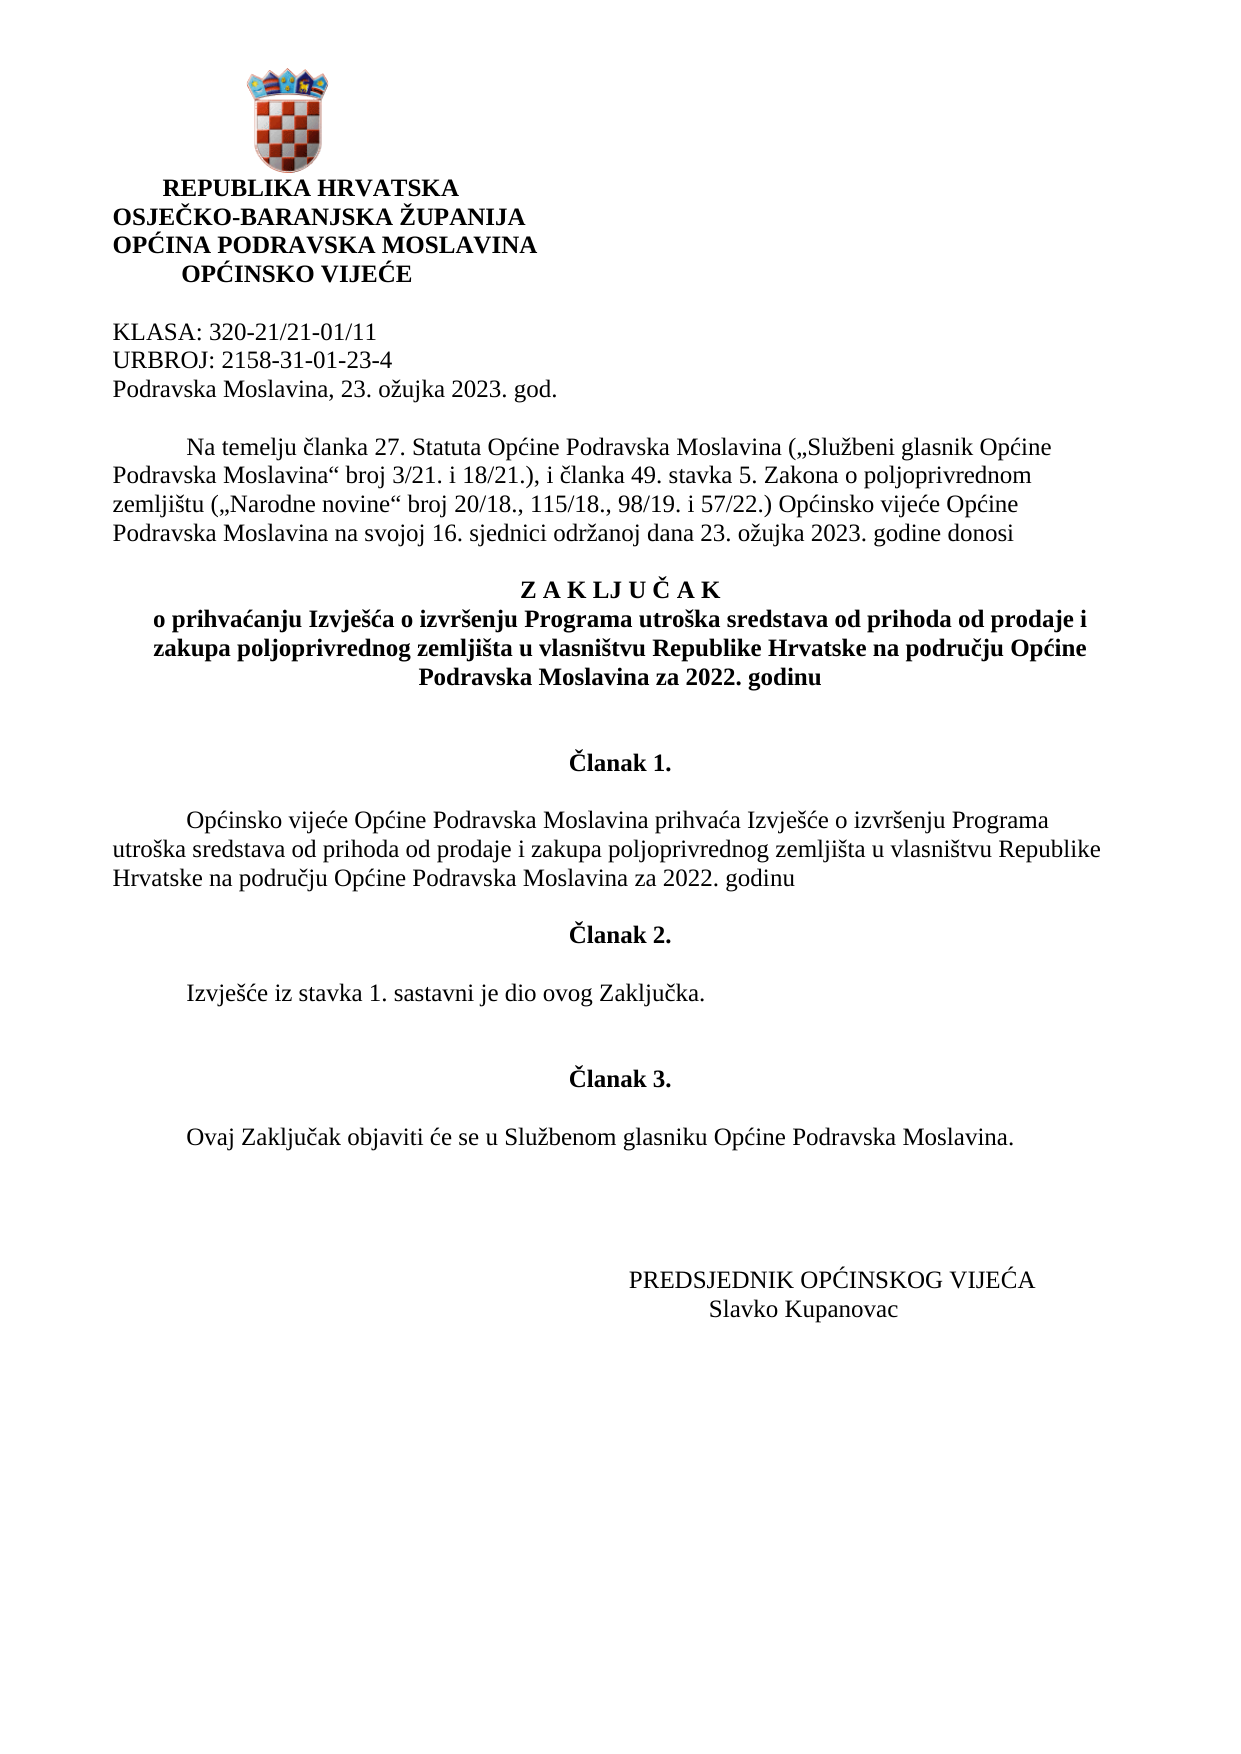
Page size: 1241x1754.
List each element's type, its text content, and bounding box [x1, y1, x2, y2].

text OPĆINA PODRAVSKA MOSLAVINA [112, 230, 1128, 259]
text Slavko Kupanovac [112, 1294, 1128, 1323]
text Na temelju članka 27. Statuta Općine Podravska Moslavina („Službeni glasnik Općine Podravska Moslavina“ broj 3/21. i 18/21.), i članka 49. stavka 5. Zakona o poljoprivrednom zemljištu („Narodne novine“ broj 20/18., 115/18., 98/19. i 57/22.) Općinsko vijeće Općine Podravska Moslavina na svojoj 16. sjednici održanoj dana 23. ožujka 2023. godine donosi [112, 432, 1128, 547]
text KLASA: 320-21/21-01/11 [112, 317, 1128, 345]
text o prihvaćanju Izvješća o izvršenju Programa utroška sredstava od prihoda od prodaje i zakupa poljoprivrednog zemljišta u vlasništvu Republike Hrvatske na području Općine Podravska Moslavina za 2022. godinu [112, 604, 1128, 690]
text Općinsko vijeće Općine Podravska Moslavina prihvaća Izvješće o izvršenju Programa utroška sredstava od prihoda od prodaje i zakupa poljoprivrednog zemljišta u vlasništvu Republike Hrvatske na području Općine Podravska Moslavina za 2022. godinu [112, 805, 1128, 892]
text OPĆINSKO VIJEĆE [112, 259, 1128, 288]
text PREDSJEDNIK OPĆINSKOG VIJEĆA [555, 1265, 1128, 1294]
text OSJEČKO-BARANJSKA ŽUPANIJA [112, 202, 1128, 230]
text REPUBLIKA HRVATSKA [112, 150, 1128, 202]
text URBROJ: 2158-31-01-23-4 [112, 345, 1128, 374]
text Izvješće iz stavka 1. sastavni je dio ovog Zaključka. [112, 978, 1128, 1007]
text Podravska Moslavina, 23. ožujka 2023. god. [112, 374, 1128, 403]
text Članak 2. [112, 920, 1128, 949]
text Ovaj Zaključak objaviti će se u Službenom glasniku Općine Podravska Moslavina. [112, 1122, 1128, 1150]
text Članak 3. [112, 1064, 1128, 1093]
text Članak 1. [112, 748, 1128, 777]
text Z A K LJ U Č A K [112, 575, 1128, 604]
